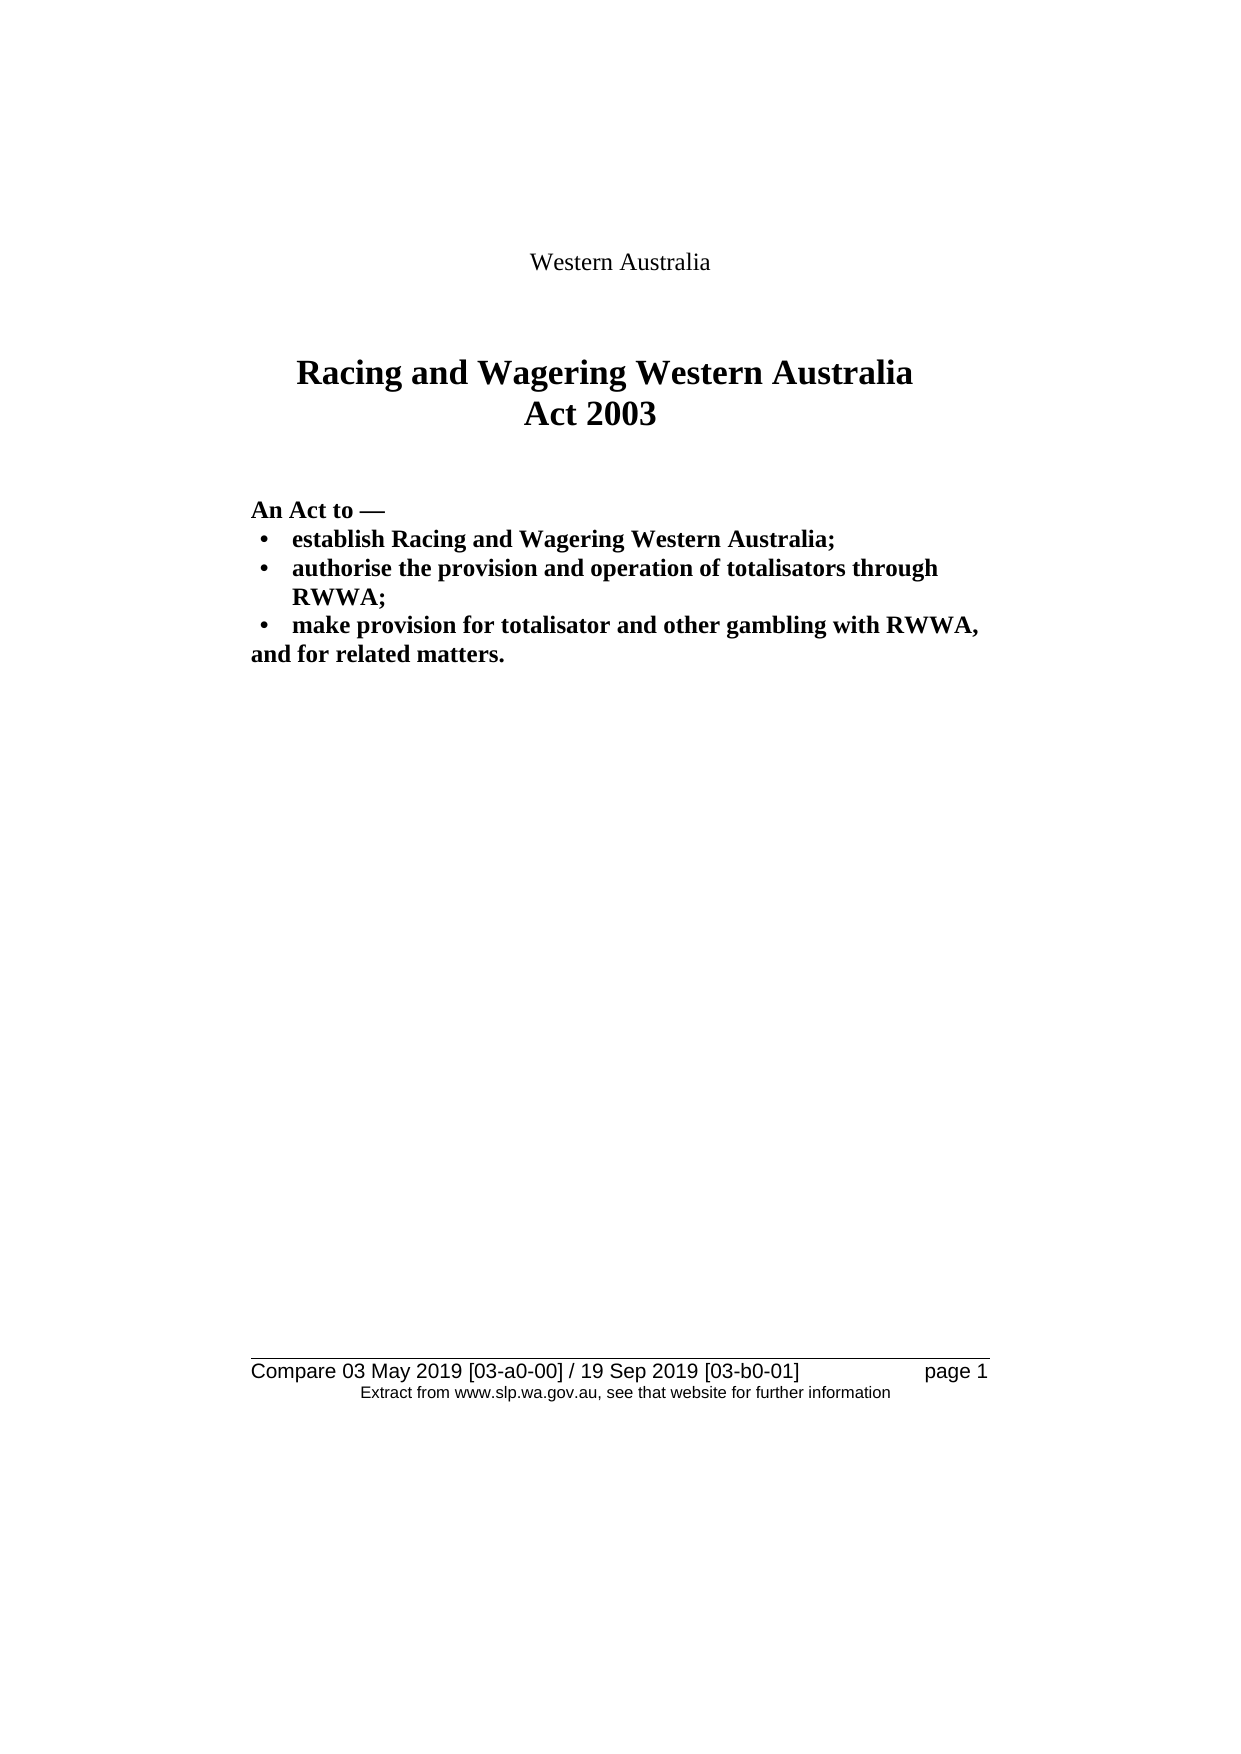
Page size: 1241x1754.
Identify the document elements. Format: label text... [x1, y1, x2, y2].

title • make provision for totalisator and other gambling with RWWA, [251, 610, 990, 639]
title An Act to — [251, 495, 990, 524]
text Racing and Wagering Western Australia Act 2003 [251, 351, 930, 433]
title • establish Racing and Wagering Western Australia; [251, 524, 990, 553]
text Western Australia [251, 247, 990, 276]
title • authorise the provision and operation of totalisators through RWWA; [251, 553, 990, 610]
title and for related matters. [251, 639, 990, 668]
